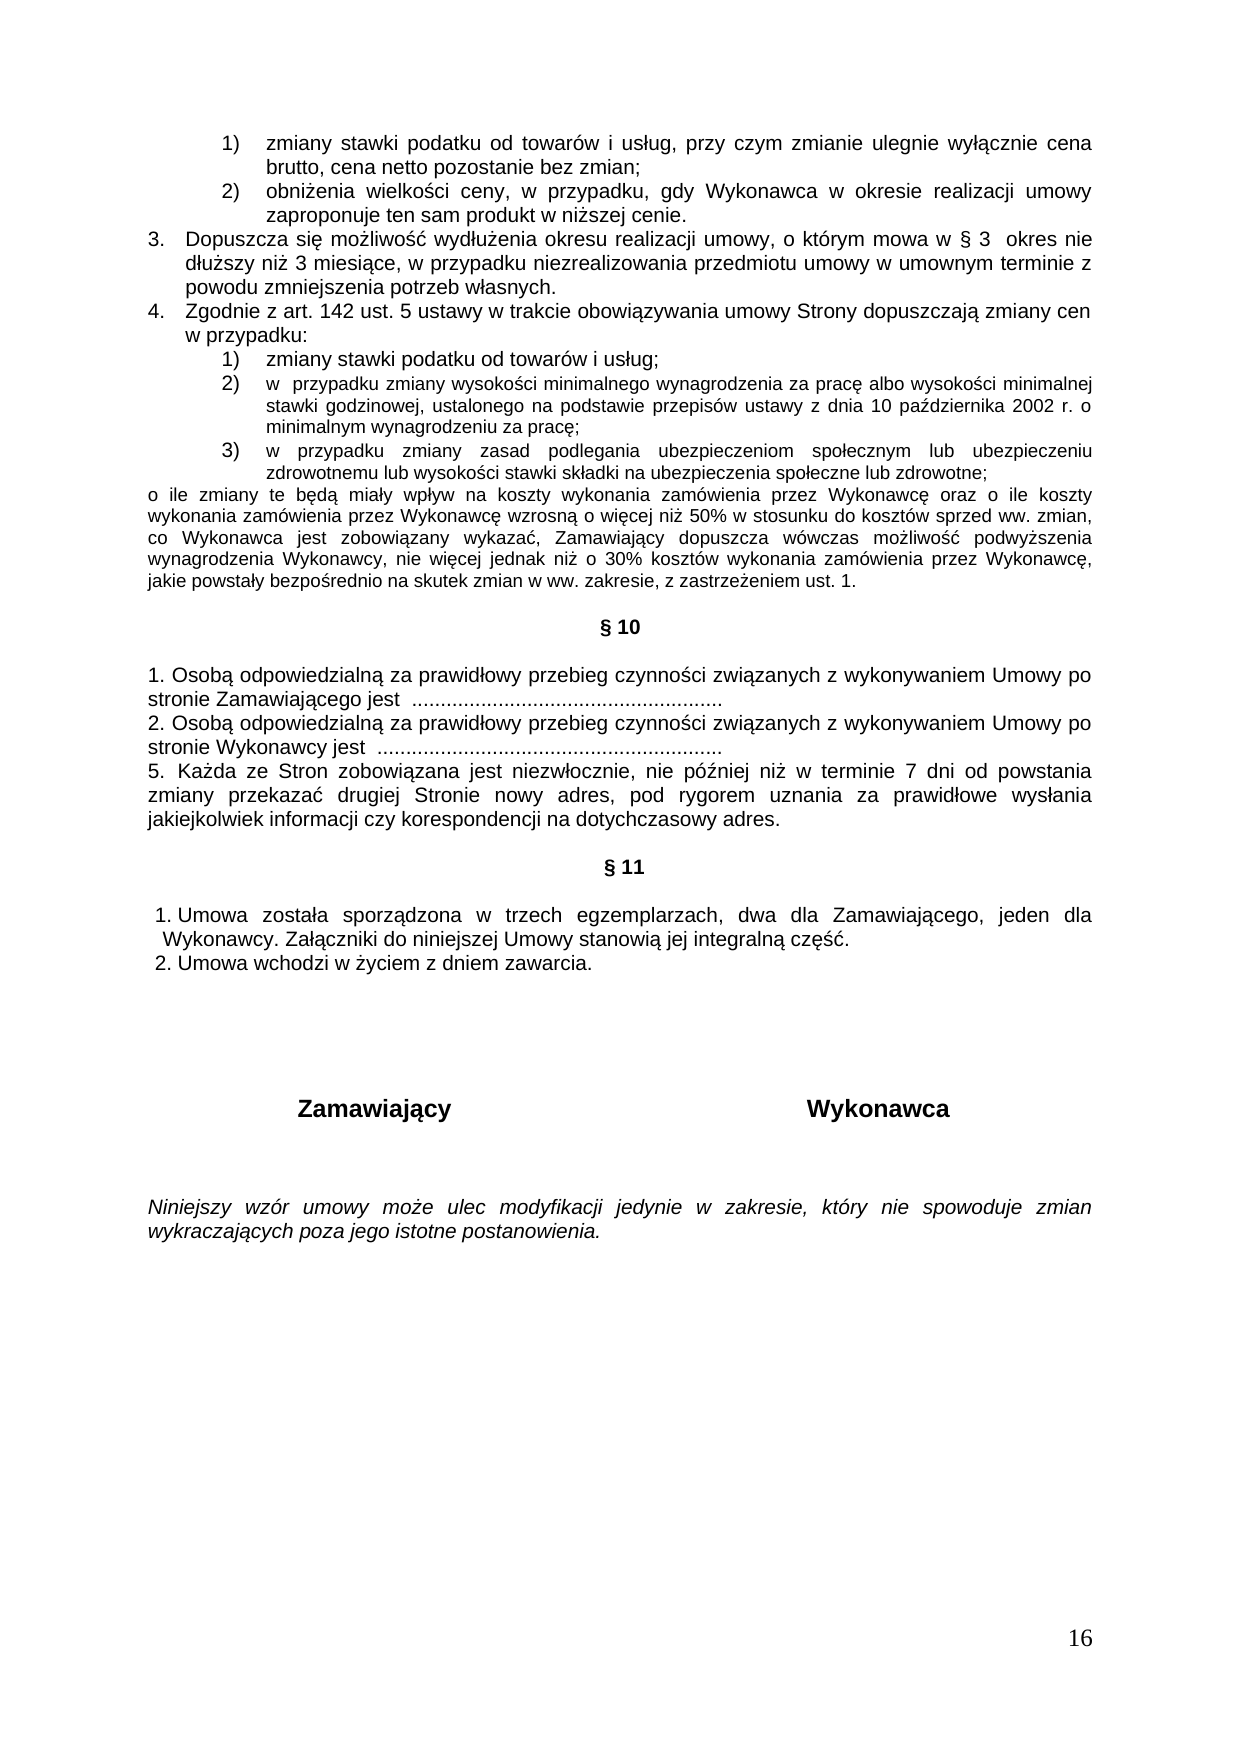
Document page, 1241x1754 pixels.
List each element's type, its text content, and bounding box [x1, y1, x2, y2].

list w przypadku zmiany wysokości minimalnego wynagrodzenia za pracę albo wysokości minimalnej stawki godzinowej, ustalonego na podstawie przepisów ustawy z dnia 10 października 2002 r. o minimalnym wynagrodzeniu za pracę; [221, 371, 1093, 438]
text § 11 [156, 855, 1093, 879]
list Umowa została sporządzona w trzech egzemplarzach, dwa dla Zamawiającego, jeden dla Wykonawcy. Załączniki do niniejszej Umowy stanowią jej integralną część. [154, 903, 1093, 951]
list Umowa wchodzi w życiem z dniem zawarcia. [154, 951, 1093, 974]
list w przypadku zmiany zasad podlegania ubezpieczeniom społecznym lub ubezpieczeniu zdrowotnemu lub wysokości stawki składki na ubezpieczenia społeczne lub zdrowotne; [221, 438, 1093, 483]
subtitle Zamawiający Wykonawca [148, 1094, 1093, 1123]
text o ile zmiany te będą miały wpływ na koszty wykonania zamówienia przez Wykonawcę oraz o ile koszty wykonania zamówienia przez Wykonawcę wzrosną o więcej niż 50% w stosunku do kosztów sprzed ww. zmian, co Wykonawca jest zobowiązany wykazać, Zamawiający dopuszcza wówczas możliwość podwyższenia wynagrodzenia Wykonawcy, nie więcej jednak niż o 30% kosztów wykonania zamówienia przez Wykonawcę, jakie powstały bezpośrednio na skutek zmian w ww. zakresie, z zastrzeżeniem ust. 1. [148, 483, 1093, 591]
list Każda ze Stron zobowiązana jest niezwłocznie, nie później niż w terminie 7 dni od powstania zmiany przekazać drugiej Stronie nowy adres, pod rygorem uznania za prawidłowe wysłania jakiejkolwiek informacji czy korespondencji na dotychczasowy adres. [148, 759, 1093, 831]
text § 10 [148, 615, 1093, 639]
list zmiany stawki podatku od towarów i usług, przy czym zmianie ulegnie wyłącznie cena brutto, cena netto pozostanie bez zmian; [221, 131, 1093, 179]
text Niniejszy wzór umowy może ulec modyfikacji jedynie w zakresie, który nie spowoduje zmian wykraczających poza jego istotne postanowienia. [148, 1195, 1093, 1243]
text 2. Osobą odpowiedzialną za prawidłowy przebieg czynności związanych z wykonywaniem Umowy po stronie Wykonawcy jest ............................................................ [148, 711, 1093, 759]
text 1. Osobą odpowiedzialną za prawidłowy przebieg czynności związanych z wykonywaniem Umowy po stronie Zamawiającego jest ...................................................... [148, 663, 1093, 711]
list obniżenia wielkości ceny, w przypadku, gdy Wykonawca w okresie realizacji umowy zaproponuje ten sam produkt w niższej cenie. [221, 179, 1093, 227]
list zmiany stawki podatku od towarów i usług; [221, 347, 1093, 371]
list Zgodnie z art. 142 ust. 5 ustawy w trakcie obowiązywania umowy Strony dopuszczają zmiany cen w przypadku: [148, 299, 1093, 347]
list Dopuszcza się możliwość wydłużenia okresu realizacji umowy, o którym mowa w § 3 okres nie dłuższy niż 3 miesiące, w przypadku niezrealizowania przedmiotu umowy w umownym terminie z powodu zmniejszenia potrzeb własnych. [148, 227, 1093, 299]
